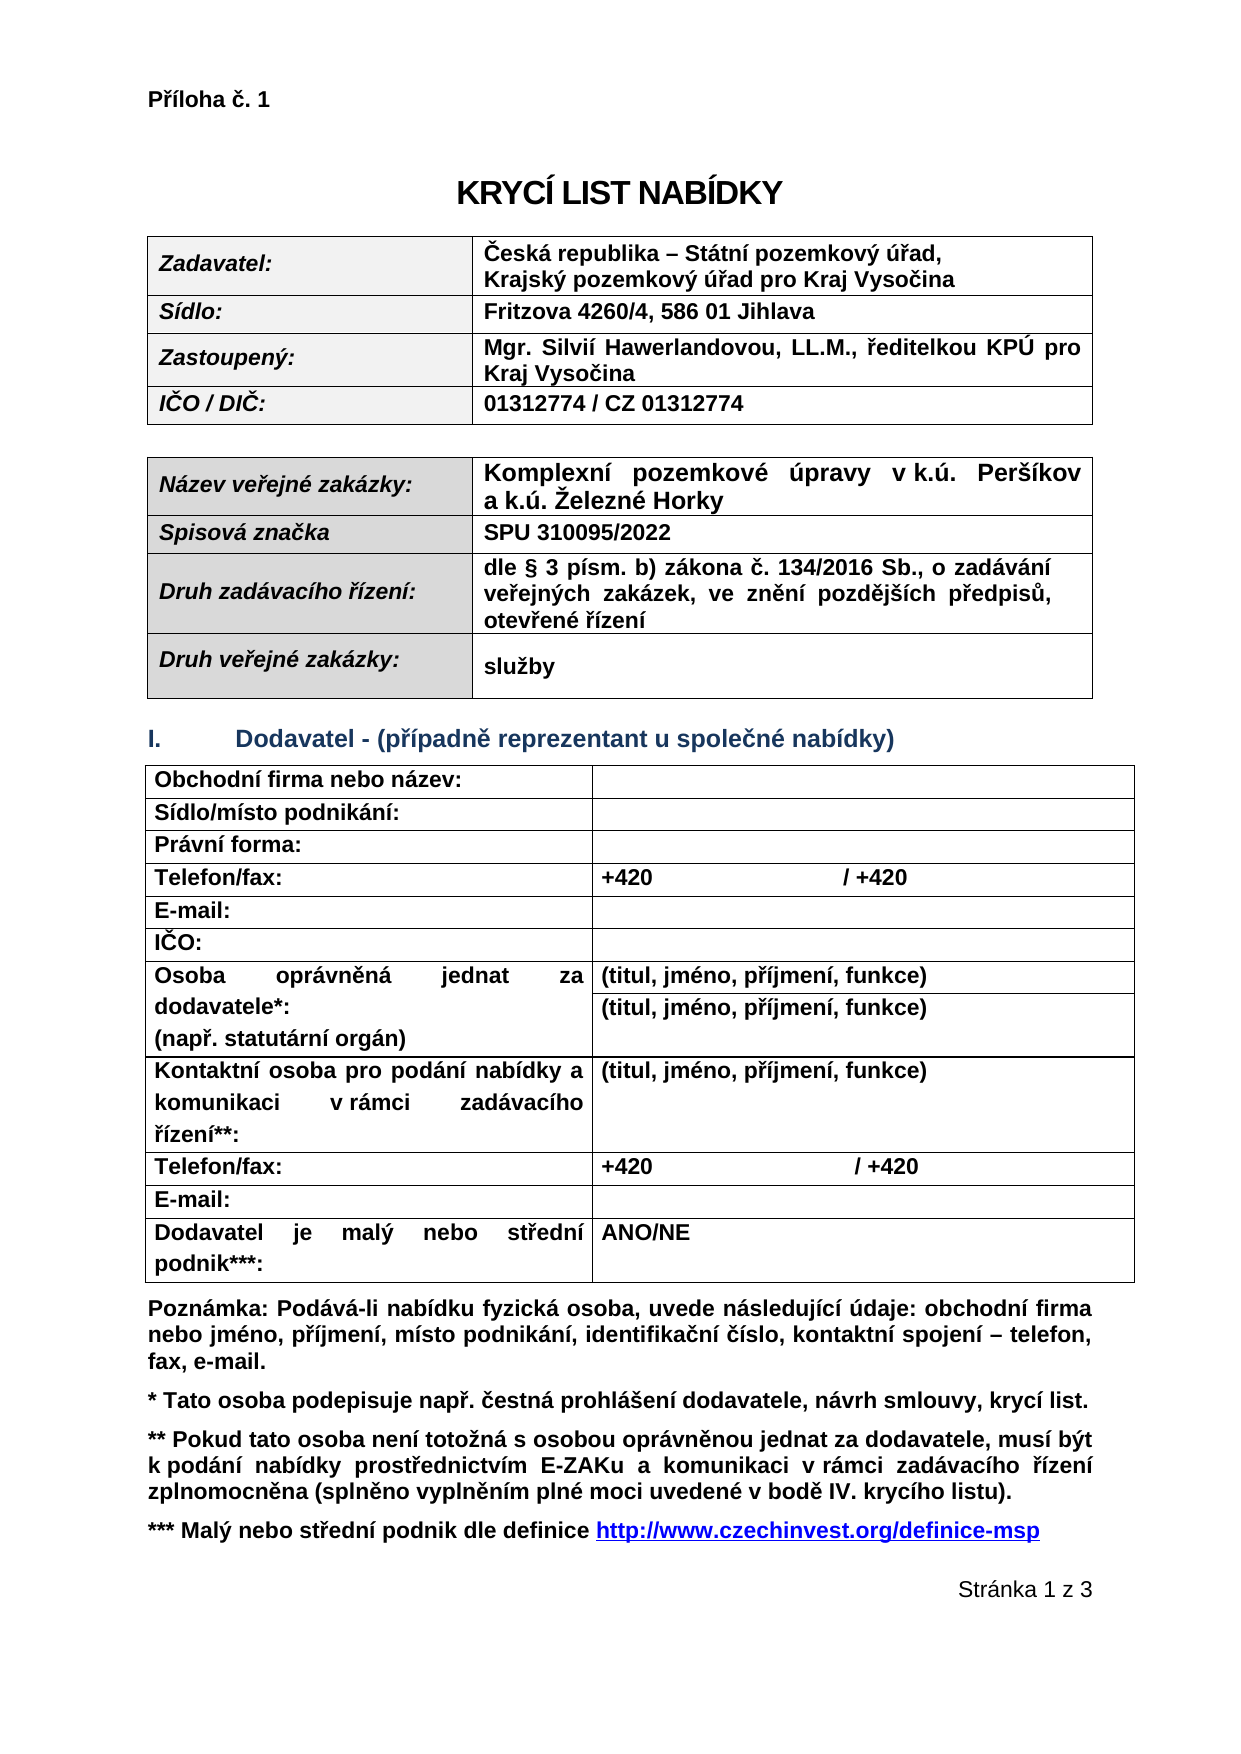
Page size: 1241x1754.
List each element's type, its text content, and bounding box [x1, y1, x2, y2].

table_cell Právní forma: [146, 831, 592, 863]
table_cell Sídlo/místo podnikání: [146, 799, 592, 830]
table_cell Zastoupený: [148, 334, 472, 386]
table_cell [593, 929, 1134, 961]
table_cell Spisová značka [148, 516, 472, 553]
table_cell SPU 310095/2022 [473, 516, 1092, 553]
table_cell 01312774 / CZ 01312774 [473, 387, 1092, 424]
table_header Česká republika – Státní pozemkový úřad, Krajský pozemkový úřad pro Kraj Vysočina [473, 237, 1092, 295]
table_cell (titul, jméno, příjmení, funkce) [593, 1058, 1134, 1152]
table_cell Druh zadávacího řízení: [148, 554, 472, 633]
table_header Obchodní firma nebo název: [146, 766, 592, 798]
table_cell Sídlo: [148, 296, 472, 332]
table_cell Mgr. Silvií Hawerlandovou, LL.M., ředitelkou KPÚ pro Kraj Vysočina [473, 334, 1092, 386]
title Krycí list nabídky [148, 173, 1093, 211]
table_cell Kontaktní osoba pro podání nabídky a komunikaci v rámci zadávacího řízení**: [146, 1058, 592, 1152]
table_header Název veřejné zakázky: [148, 458, 472, 515]
table_cell [593, 831, 1134, 863]
table_header [593, 766, 1134, 798]
table_cell Telefon/fax: [146, 1153, 592, 1185]
subtitle Dodavatel - (případně reprezentant u společné nabídky) [148, 724, 1093, 753]
table_cell +420 / +420 [593, 1153, 1134, 1185]
table_cell ANO/NE [593, 1219, 1134, 1282]
table_cell E-mail: [146, 1186, 592, 1217]
text *** Malý nebo střední podnik dle definice http://www.czechinvest.org/definice-msp [148, 1517, 1093, 1543]
table_cell Dodavatel je malý nebo střední podnik***: [146, 1219, 592, 1282]
table_cell Fritzova 4260/4, 586 01 Jihlava [473, 296, 1092, 332]
table_cell E-mail: [146, 897, 592, 928]
table_cell [593, 1186, 1134, 1217]
table_cell Telefon/fax: [146, 864, 592, 896]
table_cell [593, 897, 1134, 928]
text Poznámka: Podává-li nabídku fyzická osoba, uvede následující údaje: obchodní firma nebo jméno, příjmení, místo podnikání, identifikační číslo, kontaktní spojení – telefon, fax, e-mail. [148, 1295, 1093, 1374]
table_cell Osoba oprávněná jednat za dodavatele*: (např. statutární orgán) [146, 962, 592, 1056]
table_cell služby [473, 634, 1092, 698]
table_cell +420 / +420 [593, 864, 1134, 896]
table_cell [593, 799, 1134, 830]
table_cell (titul, jméno, příjmení, funkce) [593, 994, 1134, 1056]
table_cell IČO: [146, 929, 592, 961]
table_header Zadavatel: [148, 237, 472, 295]
table_cell Druh veřejné zakázky: [148, 634, 472, 698]
table_cell IČO / DIČ: [148, 387, 472, 424]
table_header Komplexní pozemkové úpravy v k.ú. Peršíkov a k.ú. Železné Horky [473, 458, 1092, 515]
text * Tato osoba podepisuje např. čestná prohlášení dodavatele, návrh smlouvy, krycí list. [148, 1387, 1093, 1413]
table_cell (titul, jméno, příjmení, funkce) [593, 962, 1134, 993]
table_cell dle § 3 písm. b) zákona č. 134/2016 Sb., o zadávání veřejných zakázek, ve znění pozdějších předpisů, otevřené řízení [473, 554, 1092, 633]
text ** Pokud tato osoba není totožná s osobou oprávněnou jednat za dodavatele, musí být k podání nabídky prostřednictvím E-ZAKu a komunikaci v rámci zadávacího řízení zplnomocněna (splněno vyplněním plné moci uvedené v bodě IV. krycího listu). [148, 1426, 1093, 1504]
